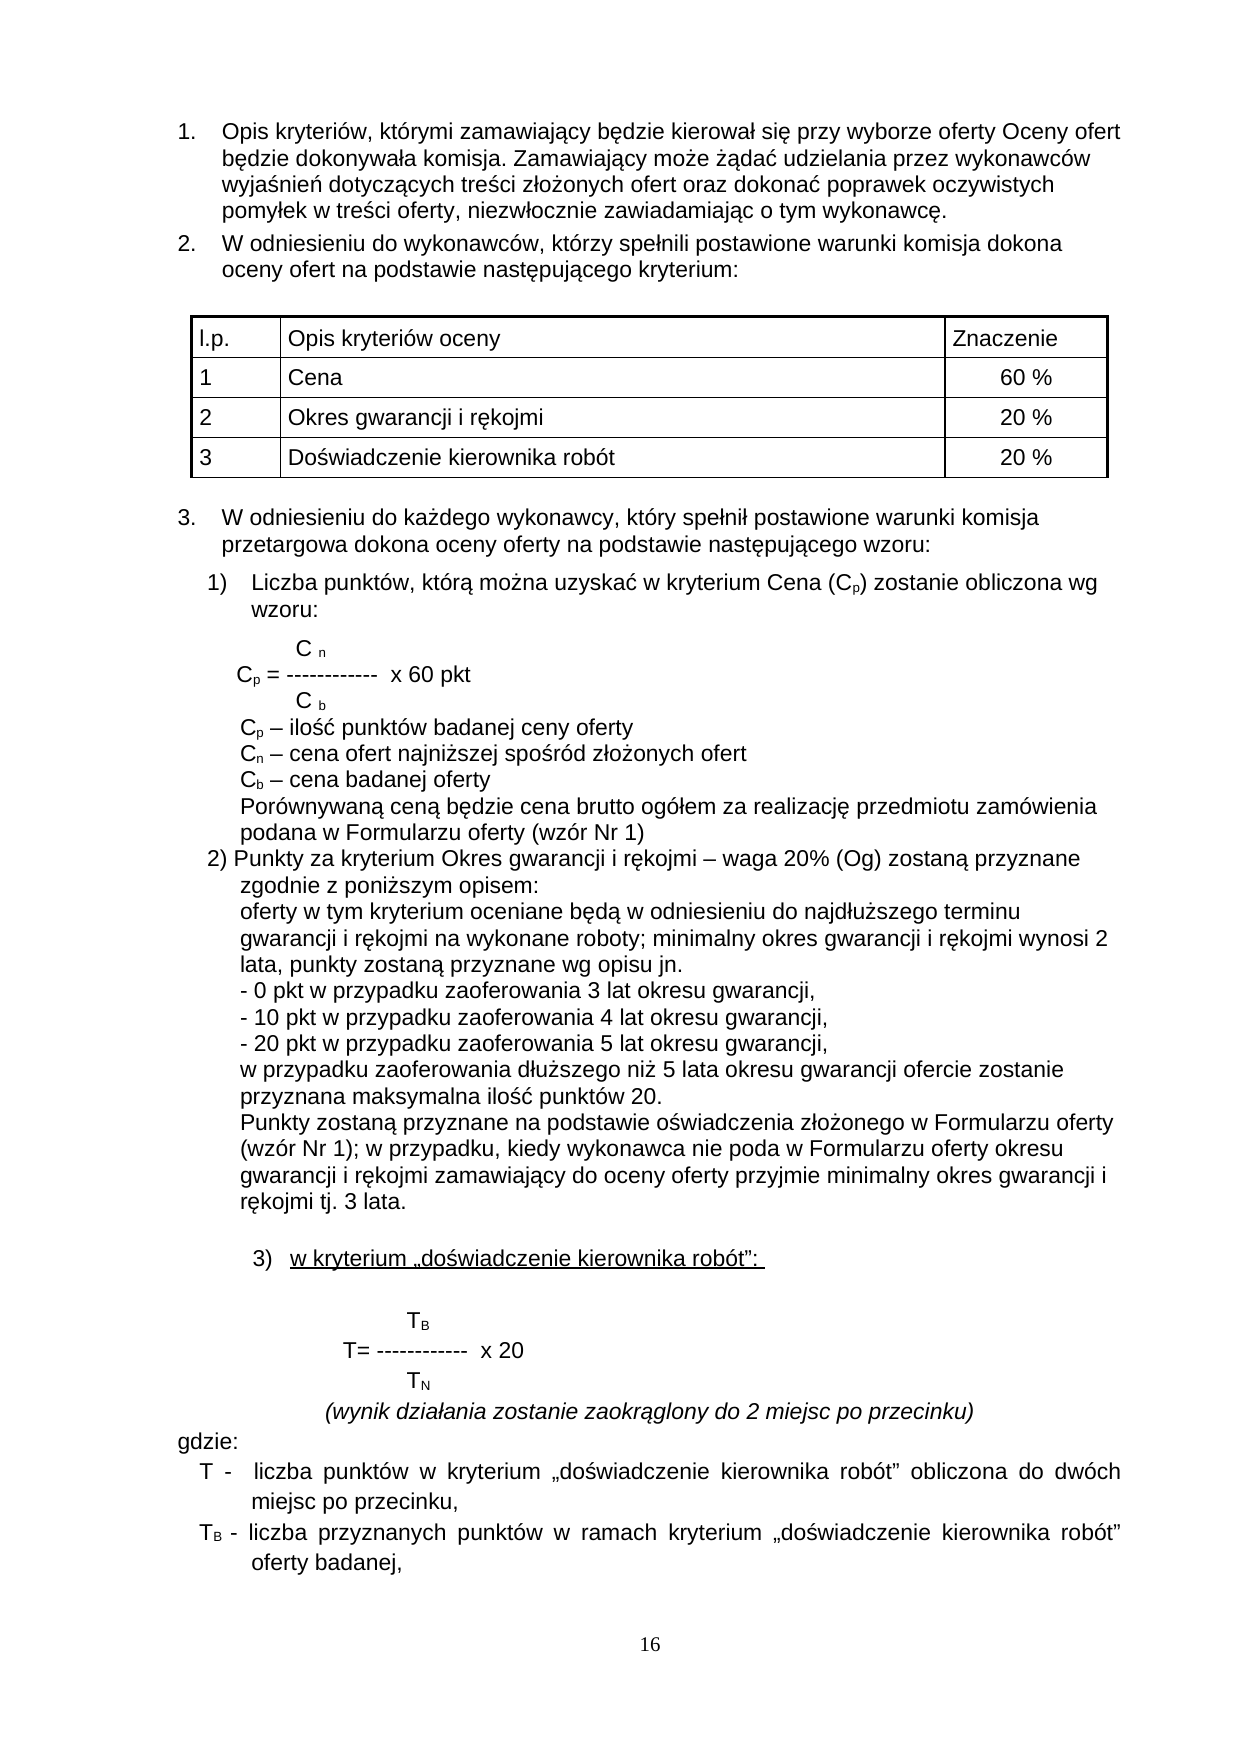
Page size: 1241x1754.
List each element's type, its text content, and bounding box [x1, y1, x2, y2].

list 2) Punkty za kryterium Okres gwarancji i rękojmi – waga 20% (Og) zostaną przyznane zgodnie z poniższym opisem: oferty w tym kryterium oceniane będą w odniesieniu do najdłuższego terminu gwarancji i rękojmi na wykonane roboty; minimalny okres gwarancji i rękojmi wynosi 2 lata, punkty zostaną przyznane wg opisu jn. - 0 pkt w przypadku zaoferowania 3 lat okresu gwarancji, [207, 845, 1122, 1003]
table_cell 3 [193, 438, 280, 477]
table_cell Cena [281, 358, 944, 397]
table_header Opis kryteriów oceny [281, 318, 944, 357]
list W odniesieniu do każdego wykonawcy, który spełnił postawione warunki komisja przetargowa dokona oceny oferty na podstawie następującego wzoru: [177, 504, 1122, 557]
table_cell 20 % [946, 438, 1106, 477]
text (wynik działania zostanie zaokrąglony do 2 miejsc po przecinku) [177, 1398, 1122, 1424]
text gdzie: [177, 1428, 1122, 1454]
text TB [177, 1307, 1122, 1333]
list Porównywaną ceną będzie cena brutto ogółem za realizację przedmiotu zamówienia podana w Formularzu oferty (wzór Nr 1) [240, 793, 1122, 845]
table_header Znaczenie [946, 318, 1106, 357]
text TB - liczba przyznanych punktów w ramach kryterium „doświadczenie kierownika robót” oferty badanej, [177, 1518, 1122, 1575]
text T - liczba punktów w kryterium „doświadczenie kierownika robót” obliczona do dwóch miejsc po przecinku, [177, 1458, 1122, 1514]
text TN [177, 1367, 1122, 1394]
list Cp = ------------ x 60 pkt [236, 661, 1122, 687]
table_cell 2 [193, 398, 280, 437]
list C n [236, 634, 1122, 661]
list C b [177, 687, 1122, 714]
list W odniesieniu do wykonawców, którzy spełnili postawione warunki komisja dokona oceny ofert na podstawie następującego kryterium: [177, 230, 1122, 282]
table_cell 1 [193, 358, 280, 397]
table_cell 20 % [946, 398, 1106, 437]
list Liczba punktów, którą można uzyskać w kryterium Cena (Cp) zostanie obliczona wg wzoru: [207, 569, 1122, 622]
text T= ------------ x 20 [177, 1337, 1122, 1363]
table_cell Doświadczenie kierownika robót [281, 438, 944, 477]
table_cell Okres gwarancji i rękojmi [281, 398, 944, 437]
list Opis kryteriów, którymi zamawiający będzie kierował się przy wyborze oferty Oceny ofert będzie dokonywała komisja. Zamawiający może żądać udzielania przez wykonawców wyjaśnień dotyczących treści złożonych ofert oraz dokonać poprawek oczywistych pomyłek w treści oferty, niezwłocznie zawiadamiając o tym wykonawcę. [177, 118, 1122, 223]
list Cp – ilość punktów badanej ceny oferty Cn – cena ofert najniższej spośród złożonych ofert Cb – cena badanej oferty [240, 714, 1122, 793]
list - 20 pkt w przypadku zaoferowania 5 lat okresu gwarancji, w przypadku zaoferowania dłuższego niż 5 lata okresu gwarancji ofercie zostanie przyznana maksymalna ilość punktów 20. Punkty zostaną przyznane na podstawie oświadczenia złożonego w Formularzu oferty (wzór Nr 1); w przypadku, kiedy wykonawca nie poda w Formularzu oferty okresu gwarancji i rękojmi zamawiający do oceny oferty przyjmie minimalny okres gwarancji i rękojmi tj. 3 lata. [240, 1030, 1122, 1214]
list w kryterium „doświadczenie kierownika robót”: [252, 1244, 1122, 1271]
table_header l.p. [193, 318, 280, 357]
table_cell 60 % [946, 358, 1106, 397]
list - 10 pkt w przypadku zaoferowania 4 lat okresu gwarancji, [240, 1003, 1122, 1030]
